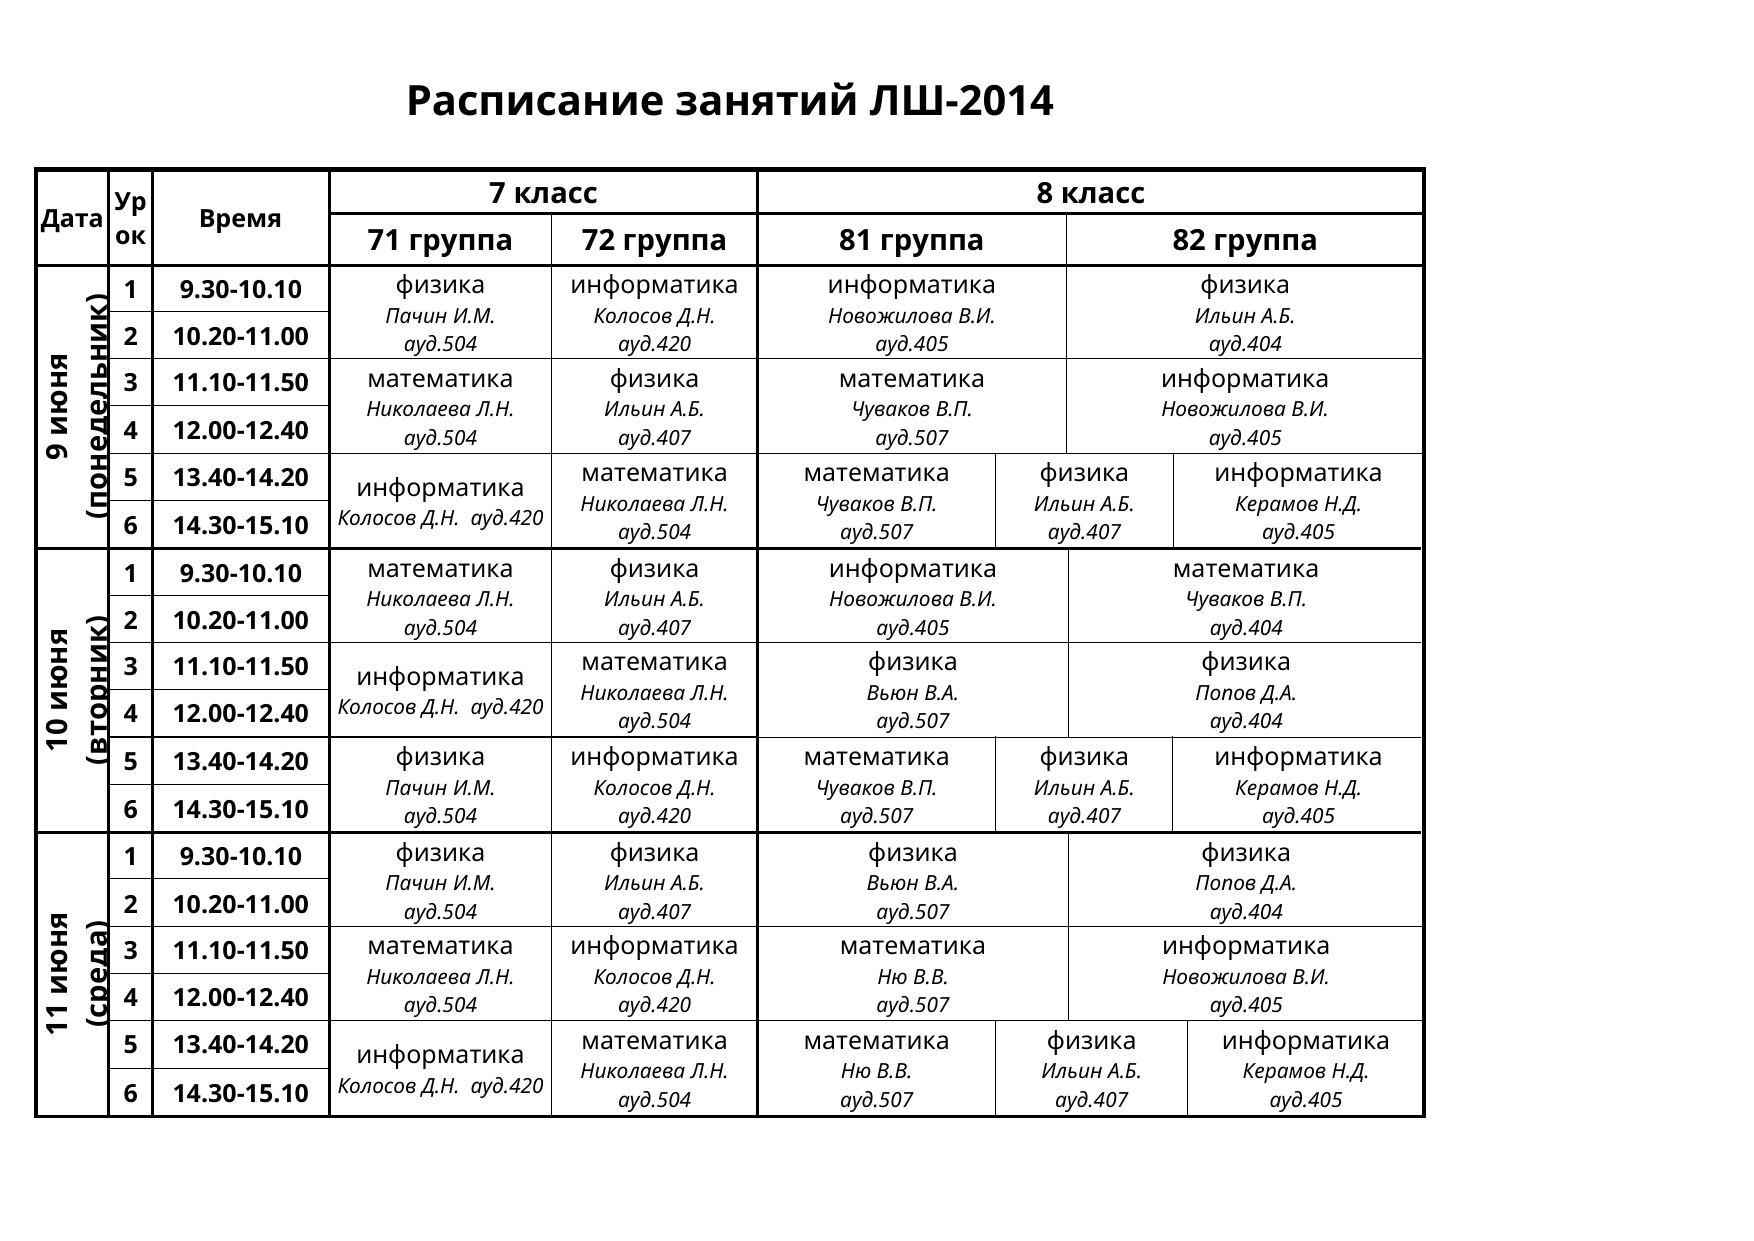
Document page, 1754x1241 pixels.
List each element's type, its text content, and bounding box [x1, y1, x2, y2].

table_cell 3 [110, 359, 151, 405]
table_cell 12.00-12.40 [154, 406, 328, 453]
table_cell 9 июня (понедельник) [38, 267, 107, 547]
table_cell физика Пачин И.М. ауд.504 [331, 738, 551, 831]
table_cell информатика Колосов Д.Н. ауд.420 [331, 454, 551, 547]
table_cell 1 [110, 267, 151, 311]
table_cell математика Чуваков В.П. ауд.404 [1069, 547, 1422, 642]
table_cell информатика Колосов Д.Н. ауд.420 [331, 643, 551, 736]
table_cell информатика Колосов Д.Н. ауд.420 [331, 1021, 551, 1115]
table_cell 1 [110, 834, 151, 878]
table_cell 72 группа [552, 215, 756, 263]
table_cell физика Ильин А.Б. ауд.404 [1067, 267, 1422, 358]
table_cell 6 [110, 501, 151, 547]
table_cell 10.20-11.00 [154, 312, 328, 358]
table_cell 82 группа [1067, 215, 1422, 263]
table_cell физика Ильин А.Б. ауд.407 [996, 1021, 1187, 1115]
table_cell 10 июня (вторник) [38, 550, 107, 831]
table_cell Дата [38, 172, 107, 263]
table_cell 10.20-11.00 [154, 879, 328, 926]
table_cell математика Николаева Л.Н. ауд.504 [552, 1021, 756, 1115]
table_cell 5 [110, 738, 151, 784]
table_cell 14.30-15.10 [154, 501, 328, 547]
table_cell физика Ильин А.Б. ауд.407 [552, 359, 756, 453]
table_cell Время [154, 172, 328, 263]
table_cell 8 класс [759, 172, 1422, 212]
table_cell физика Вьюн В.А. ауд.507 [759, 834, 1068, 926]
table_cell физика Ильин А.Б. ауд.407 [552, 550, 756, 642]
table_cell 3 [110, 643, 151, 689]
table_cell 13.40-14.20 [154, 1021, 328, 1067]
table_cell информатика Керамов Н.Д. ауд.405 [1188, 1021, 1422, 1115]
table_cell информатика Колосов Д.Н. ауд.420 [552, 267, 756, 358]
table_cell математика Николаева Л.Н. ауд.504 [552, 643, 756, 736]
table_cell 2 [110, 596, 151, 642]
table_cell физика Ильин А.Б. ауд.407 [552, 834, 756, 926]
table_cell 71 группа [331, 215, 551, 263]
table_cell 4 [110, 974, 151, 1020]
table_cell информатика Новожилова В.И. ауд.405 [1067, 359, 1422, 453]
table_cell физика Вьюн В.А. ауд.507 [759, 643, 1068, 736]
table_cell 9.30-10.10 [154, 267, 328, 311]
table_cell информатика Колосов Д.Н. ауд.420 [552, 927, 756, 1020]
table_cell 9.30-10.10 [154, 834, 328, 878]
table_cell 13.40-14.20 [154, 454, 328, 500]
table_header Расписание занятий ЛШ-2014 [36, 71, 1424, 167]
table_cell 14.30-15.10 [154, 1069, 328, 1115]
table_cell 4 [110, 690, 151, 736]
table_cell информатика Керамов Н.Д. ауд.405 [1173, 736, 1422, 831]
table_cell математика Николаева Л.Н. ауд.504 [552, 454, 756, 547]
table_cell 14.30-15.10 [154, 785, 328, 831]
table_cell физика Ильин А.Б. ауд.407 [996, 738, 1172, 831]
table_cell 11.10-11.50 [154, 927, 328, 973]
table_cell математика Чуваков В.П. ауд.507 [759, 738, 995, 831]
table_cell математика Чуваков В.П. ауд.507 [759, 359, 1066, 453]
table_cell информатика Новожилова В.И. ауд.405 [759, 267, 1066, 358]
table_cell Урок [110, 172, 151, 263]
table_cell 11.10-11.50 [154, 359, 328, 405]
table_cell физика Ильин А.Б. ауд.407 [996, 454, 1173, 547]
table_cell 3 [110, 927, 151, 973]
table_cell информатика Новожилова В.И. ауд.405 [1069, 927, 1422, 1020]
table_cell математика Чуваков В.П. ауд.507 [759, 454, 995, 547]
table_cell информатика Новожилова В.И. ауд.405 [759, 550, 1068, 642]
table_cell физика Пачин И.М. ауд.504 [331, 834, 551, 926]
table_cell 12.00-12.40 [154, 690, 328, 736]
table_cell математика Николаева Л.Н. ауд.504 [331, 927, 551, 1020]
table_cell 5 [110, 1021, 151, 1067]
table_cell 9.30-10.10 [154, 550, 328, 594]
table_cell 11 июня (среда) [38, 834, 107, 1115]
table_cell 13.40-14.20 [154, 738, 328, 784]
table_cell физика Попов Д.А. ауд.404 [1069, 642, 1422, 736]
table_cell математика Николаева Л.Н. ауд.504 [331, 359, 551, 453]
table_cell 2 [110, 879, 151, 926]
table_cell 1 [110, 550, 151, 594]
table_cell информатика Керамов Н.Д. ауд.405 [1174, 454, 1422, 547]
table_cell математика Ню В.В. ауд.507 [759, 927, 1068, 1020]
table_cell 10.20-11.00 [154, 596, 328, 642]
table_cell 5 [110, 454, 151, 500]
table_cell физика Пачин И.М. ауд.504 [331, 267, 551, 358]
table_cell физика Попов Д.А. ауд.404 [1069, 831, 1422, 926]
table_cell информатика Колосов Д.Н. ауд.420 [552, 738, 756, 831]
table_cell 4 [110, 406, 151, 453]
table_cell математика Ню В.В. ауд.507 [759, 1021, 995, 1115]
table_cell 81 группа [759, 215, 1066, 263]
table_cell 6 [110, 1069, 151, 1115]
table_cell 6 [110, 785, 151, 831]
table_cell 11.10-11.50 [154, 643, 328, 689]
table_cell 7 класс [331, 172, 756, 212]
table_cell 2 [110, 312, 151, 358]
table_cell 12.00-12.40 [154, 974, 328, 1020]
table_cell математика Николаева Л.Н. ауд.504 [331, 550, 551, 642]
